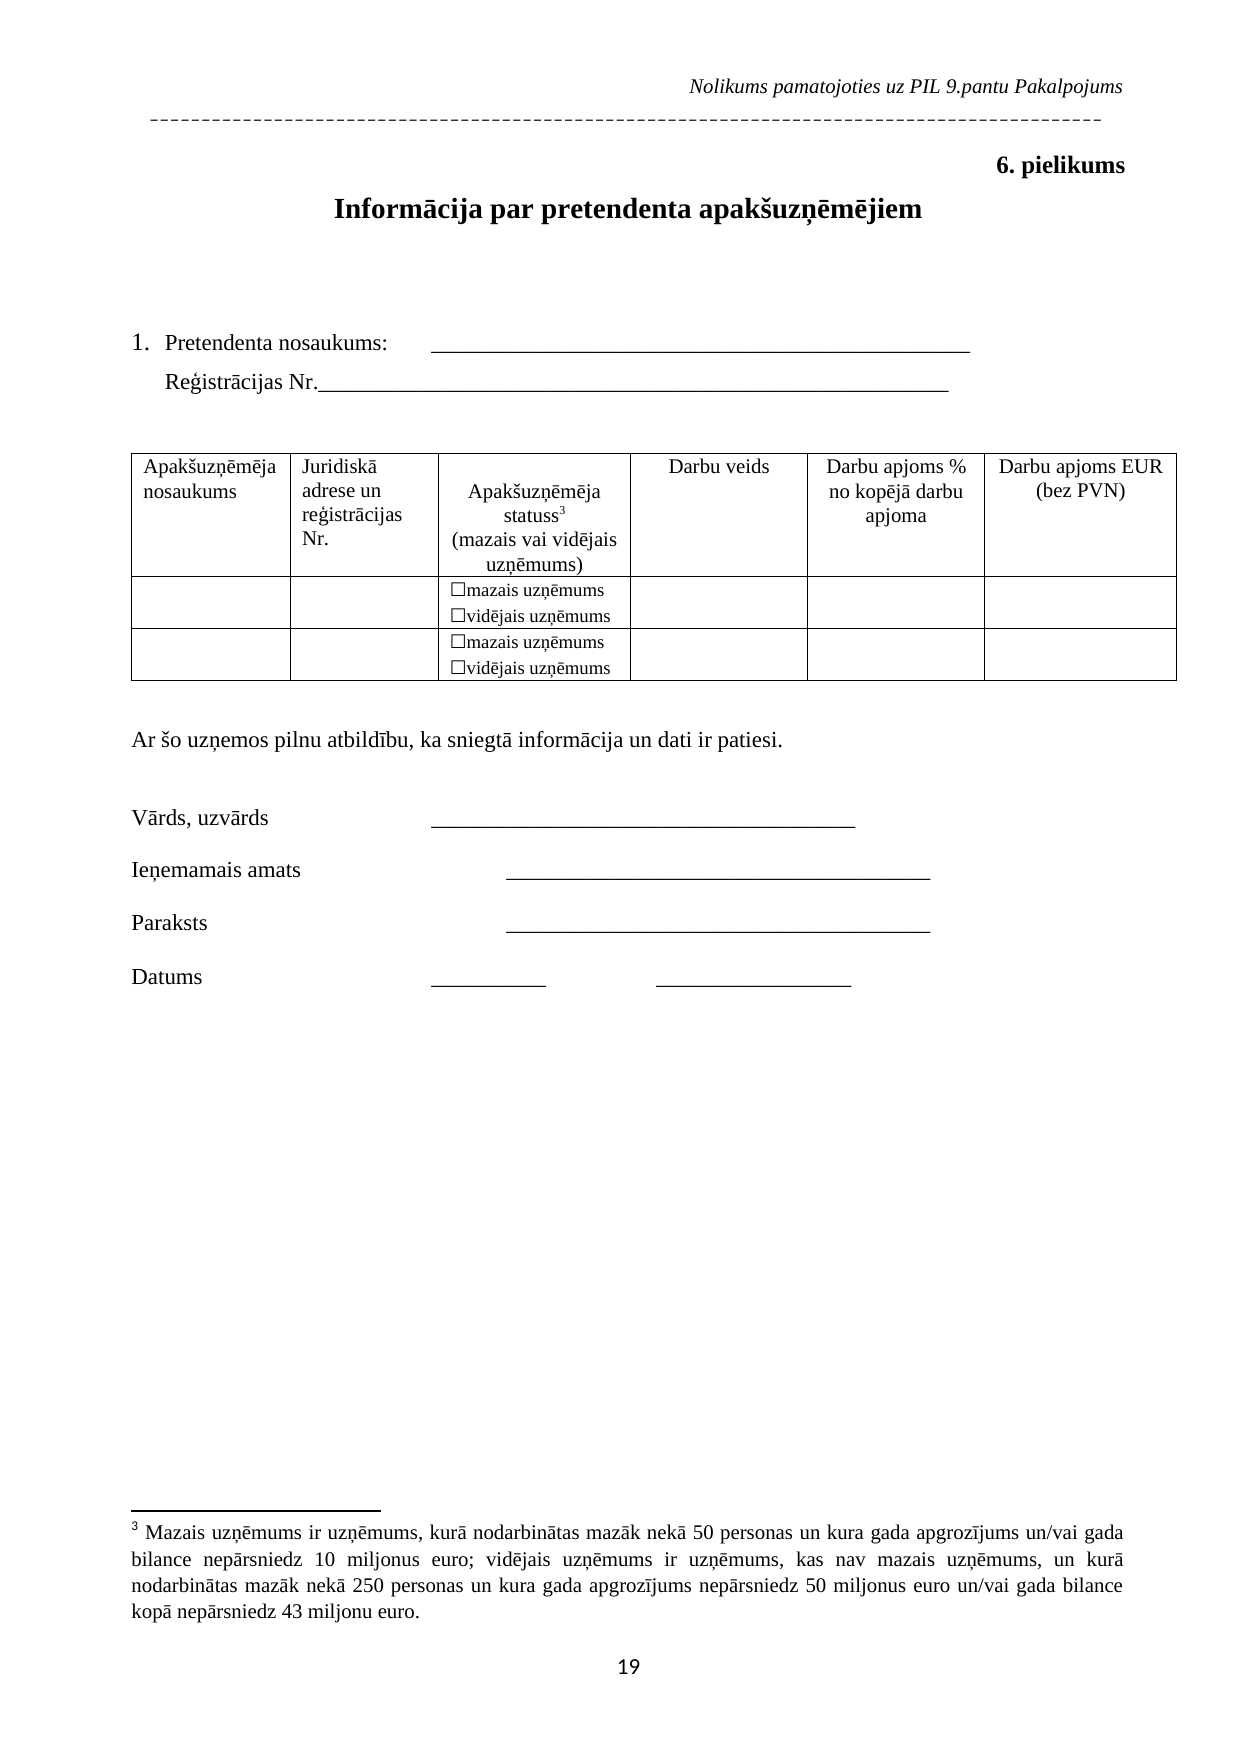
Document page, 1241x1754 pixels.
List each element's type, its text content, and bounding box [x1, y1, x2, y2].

table_cell [291, 629, 438, 680]
table_header Darbu apjoms % [808, 454, 984, 478]
table_cell [985, 577, 1176, 628]
table_cell [985, 629, 1176, 680]
table_header [439, 454, 630, 478]
table_cell [808, 577, 984, 628]
table_cell [132, 577, 290, 628]
text Ar šo uzņemos pilnu atbildību, ka sniegtā informācija un dati ir patiesi. [131, 726, 1125, 752]
table_cell [808, 629, 984, 680]
table_cell ☐mazais uzņēmums ☐vidējais uzņēmums [439, 577, 630, 628]
table_cell [631, 577, 807, 628]
table_header Darbu veids [631, 454, 807, 576]
table_cell nosaukums [132, 478, 290, 576]
text Informācija par pretendenta apakšuzņēmējiem [131, 191, 1125, 225]
table_cell [631, 629, 807, 680]
text 6. pielikums [131, 150, 1125, 179]
table_cell [291, 577, 438, 628]
table_cell no kopējā darbu apjoma [808, 478, 984, 576]
text Reģistrācijas Nr._______________________________________________________ [131, 368, 1125, 394]
table_header Juridiskā adrese un reģistrācijas Nr. [291, 454, 438, 576]
text Vārds, uzvārds _____________________________________ [131, 803, 1125, 830]
table_header Darbu apjoms EUR (bez PVN) [985, 454, 1176, 576]
text 1. Pretendenta nosaukums: _______________________________________________ [131, 327, 1125, 356]
table_cell ☐mazais uzņēmums ☐vidējais uzņēmums [439, 629, 630, 680]
text Paraksts _____________________________________ [131, 909, 1125, 935]
text Ieņemamais amats _____________________________________ [131, 856, 1125, 883]
table_cell [132, 629, 290, 680]
table_header Apakšuzņēmēja [132, 454, 290, 478]
text Datums __________ _________________ [131, 963, 1125, 990]
table_cell Apakšuzņēmēja statuss (mazais vai vidējais uzņēmums) [439, 478, 630, 576]
